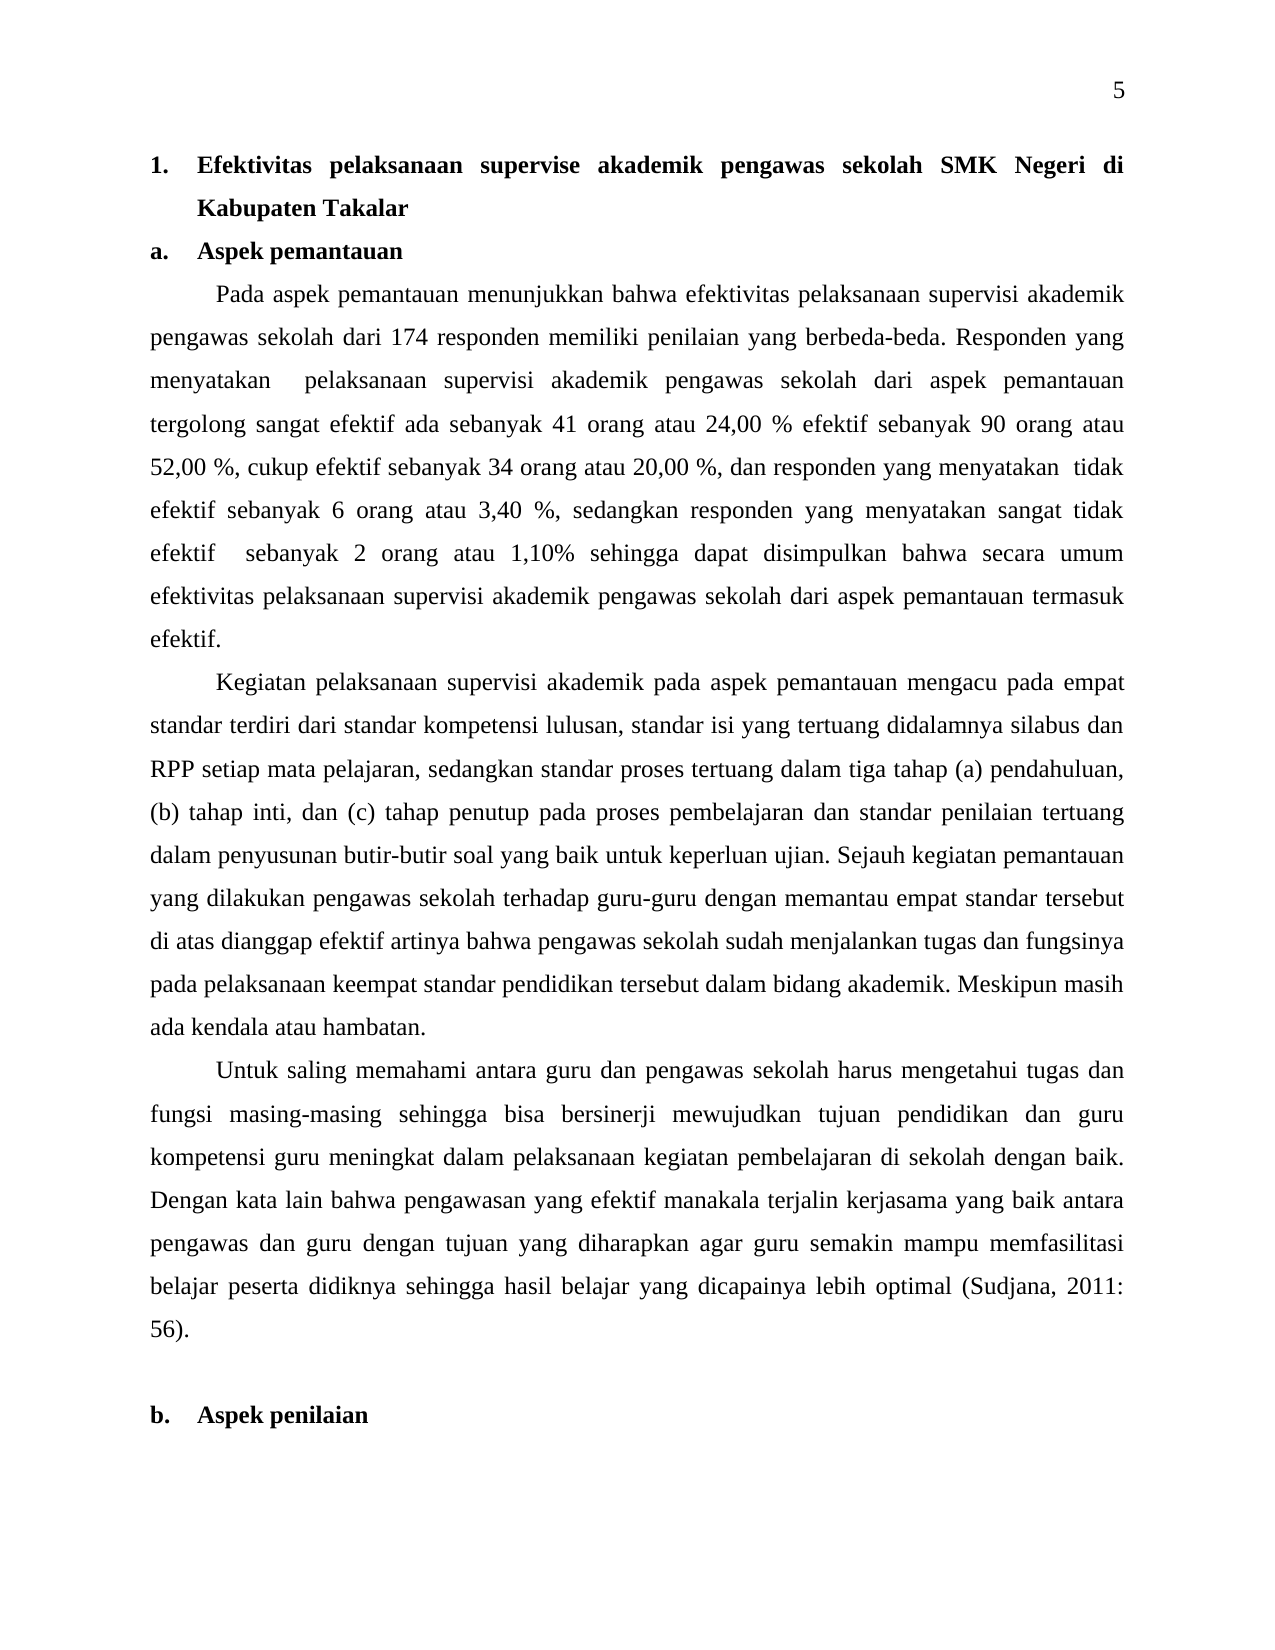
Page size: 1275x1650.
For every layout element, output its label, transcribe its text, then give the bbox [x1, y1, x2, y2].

list Aspek penilaian [150, 1401, 1125, 1429]
list Aspek pemantauan [150, 236, 1125, 265]
list Kegiatan pelaksanaan supervisi akademik pada aspek pemantauan mengacu pada empat standar terdiri dari standar kompetensi lulusan, standar isi yang tertuang didalamnya silabus dan RPP setiap mata pelajaran, sedangkan standar proses tertuang dalam tiga tahap (a) pendahuluan, (b) tahap inti, dan (c) tahap penutup pada proses pembelajaran dan standar penilaian tertuang dalam penyusunan butir-butir soal yang baik untuk keperluan ujian. Sejauh kegiatan pemantauan yang dilakukan pengawas sekolah terhadap guru-guru dengan memantau empat standar tersebut di atas dianggap efektif artinya bahwa pengawas sekolah sudah menjalankan tugas dan fungsinya pada pelaksanaan keempat standar pendidikan tersebut dalam bidang akademik. Meskipun masih ada kendala atau hambatan. [150, 667, 1125, 1041]
list Pada aspek pemantauan menunjukkan bahwa efektivitas pelaksanaan supervisi akademik pengawas sekolah dari 174 responden memiliki penilaian yang berbeda-beda. Responden yang menyatakan pelaksanaan supervisi akademik pengawas sekolah dari aspek pemantauan tergolong sangat efektif ada sebanyak 41 orang atau 24,00 % efektif sebanyak 90 orang atau 52,00 %, cukup efektif sebanyak 34 orang atau 20,00 %, dan responden yang menyatakan tidak efektif sebanyak 6 orang atau 3,40 %, sedangkan responden yang menyatakan sangat tidak efektif sebanyak 2 orang atau 1,10% sehingga dapat disimpulkan bahwa secara umum efektivitas pelaksanaan supervisi akademik pengawas sekolah dari aspek pemantauan termasuk efektif. [150, 279, 1125, 653]
list Efektivitas pelaksanaan supervise akademik pengawas sekolah SMK Negeri di Kabupaten Takalar [150, 150, 1125, 222]
list Untuk saling memahami antara guru dan pengawas sekolah harus mengetahui tugas dan fungsi masing-masing sehingga bisa bersinerji mewujudkan tujuan pendidikan dan guru kompetensi guru meningkat dalam pelaksanaan kegiatan pembelajaran di sekolah dengan baik. Dengan kata lain bahwa pengawasan yang efektif manakala terjalin kerjasama yang baik antara pengawas dan guru dengan tujuan yang diharapkan agar guru semakin mampu memfasilitasi belajar peserta didiknya sehingga hasil belajar yang dicapainya lebih optimal (Sudjana, 2011: 56). [150, 1056, 1125, 1343]
